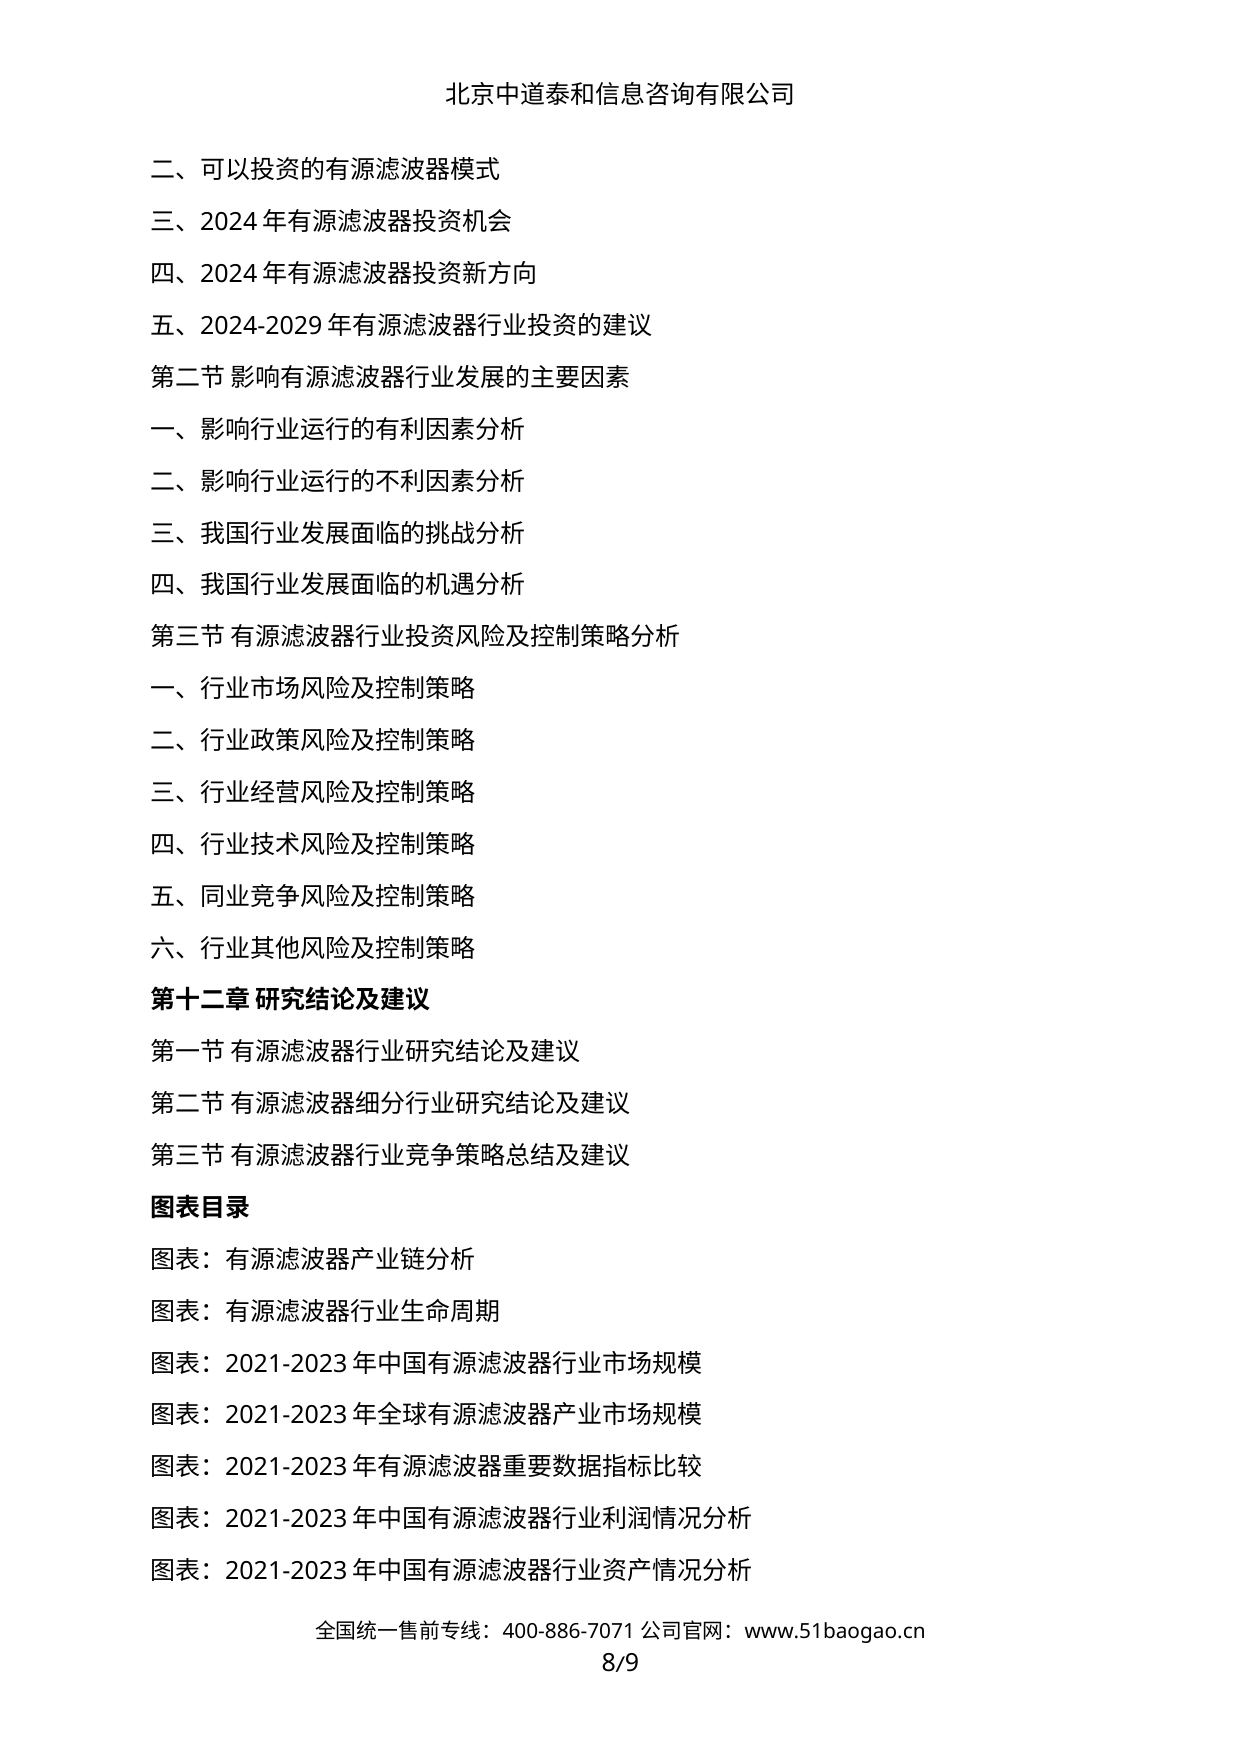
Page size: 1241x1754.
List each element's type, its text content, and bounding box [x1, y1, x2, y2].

text 第二节 影响有源滤波器行业发展的主要因素 [150, 357, 1090, 394]
text 一、行业市场风险及控制策略 [150, 669, 1090, 705]
text 三、2024年有源滤波器投资机会 [150, 202, 1090, 238]
text 第三节 有源滤波器行业竞争策略总结及建议 [150, 1136, 1090, 1172]
text 二、行业政策风险及控制策略 [150, 721, 1090, 757]
text 五、同业竞争风险及控制策略 [150, 876, 1090, 912]
text 图表：有源滤波器行业生命周期 [150, 1291, 1090, 1327]
text 第十二章 研究结论及建议 [150, 980, 1090, 1016]
text 图表：2021-2023年有源滤波器重要数据指标比较 [150, 1447, 1090, 1483]
text 图表：2021-2023年中国有源滤波器行业利润情况分析 [150, 1499, 1090, 1535]
text 二、影响行业运行的不利因素分析 [150, 461, 1090, 497]
text 图表目录 [150, 1187, 1090, 1224]
text 图表：2021-2023年全球有源滤波器产业市场规模 [150, 1395, 1090, 1431]
text 图表：2021-2023年中国有源滤波器行业资产情况分析 [150, 1551, 1090, 1587]
text 图表：有源滤波器产业链分析 [150, 1239, 1090, 1276]
text 三、我国行业发展面临的挑战分析 [150, 513, 1090, 549]
text 第二节 有源滤波器细分行业研究结论及建议 [150, 1084, 1090, 1120]
text 四、行业技术风险及控制策略 [150, 824, 1090, 861]
text 五、2024-2029年有源滤波器行业投资的建议 [150, 306, 1090, 342]
text 图表：2021-2023年中国有源滤波器行业市场规模 [150, 1343, 1090, 1379]
text 第一节 有源滤波器行业研究结论及建议 [150, 1032, 1090, 1068]
text 一、影响行业运行的有利因素分析 [150, 409, 1090, 446]
text 四、我国行业发展面临的机遇分析 [150, 565, 1090, 601]
text 六、行业其他风险及控制策略 [150, 928, 1090, 964]
text 第三节 有源滤波器行业投资风险及控制策略分析 [150, 617, 1090, 653]
text 四、2024年有源滤波器投资新方向 [150, 254, 1090, 290]
text 二、可以投资的有源滤波器模式 [150, 150, 1090, 186]
text 三、行业经营风险及控制策略 [150, 772, 1090, 809]
